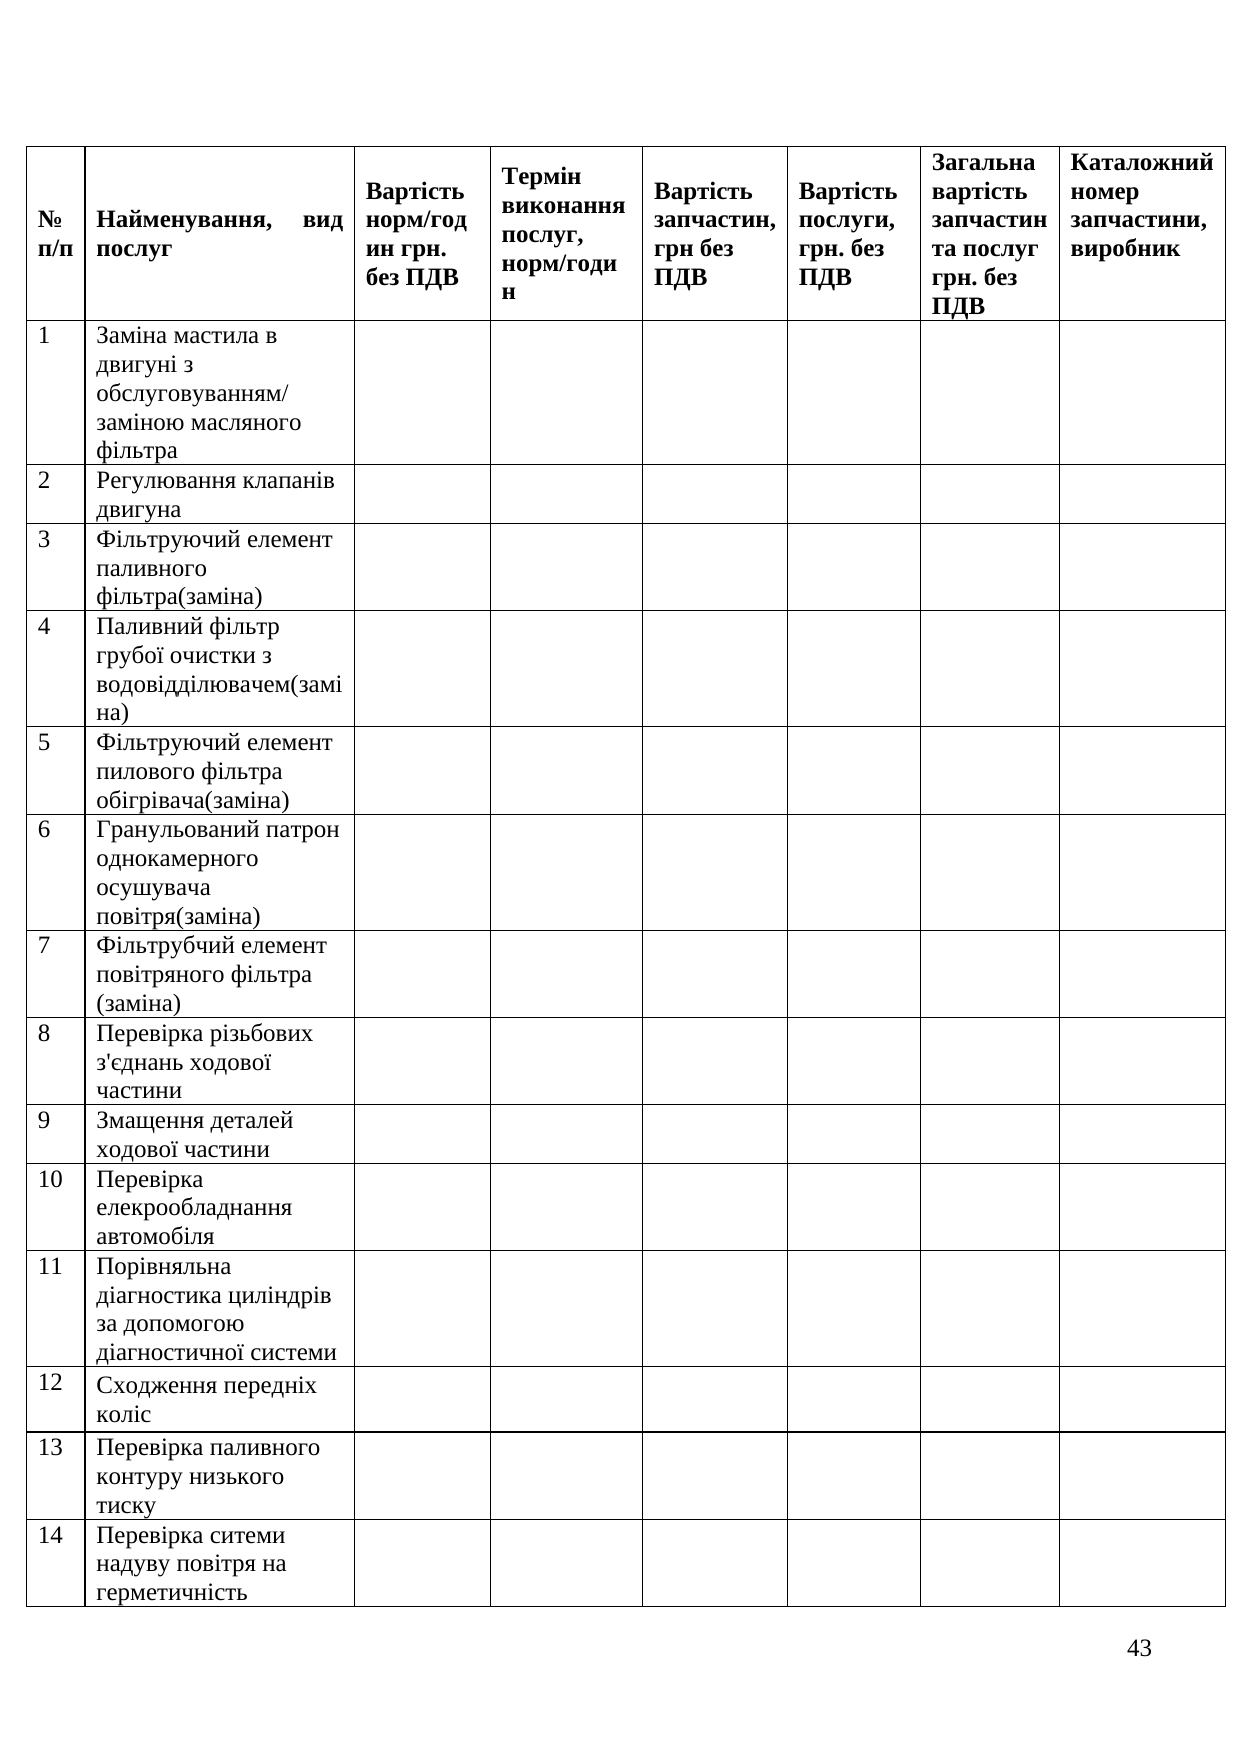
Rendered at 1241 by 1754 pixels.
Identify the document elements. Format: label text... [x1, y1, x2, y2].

table_cell [1060, 465, 1225, 523]
table_cell [643, 1251, 787, 1366]
table_cell [643, 815, 787, 929]
table_cell [788, 465, 920, 523]
table_cell Змащення деталей ходової частини [86, 1105, 354, 1163]
table_cell [491, 611, 642, 726]
table_cell [1060, 1164, 1225, 1250]
table_cell [921, 931, 1059, 1017]
table_cell [491, 1433, 642, 1519]
table_cell 13 [27, 1433, 84, 1519]
table_cell [788, 321, 920, 464]
table_cell [355, 931, 490, 1017]
table_cell Перевірка ситеми надуву повітря на герметичність [86, 1520, 354, 1606]
table_cell [491, 1105, 642, 1163]
table_cell [643, 465, 787, 523]
table_cell [355, 465, 490, 523]
table_cell Перевірка різьбових з'єднань ходової частини [86, 1018, 354, 1104]
table_cell [788, 524, 920, 610]
table_cell Фільтруючий елемент паливного фільтра(заміна) [86, 524, 354, 610]
table_cell Фільтруючий елемент пилового фільтра обігрівача(заміна) [86, 727, 354, 813]
table_cell 3 [27, 524, 84, 610]
table_cell [788, 1164, 920, 1250]
table_cell [491, 1018, 642, 1104]
table_cell 14 [27, 1520, 84, 1606]
table_cell Перевірка елекрообладнання автомобіля [86, 1164, 354, 1250]
table_cell [643, 321, 787, 464]
table_cell [788, 931, 920, 1017]
table_cell 12 [27, 1367, 84, 1431]
table_cell [643, 727, 787, 813]
table_cell Перевірка паливного контуру низького тиску [86, 1433, 354, 1519]
table_cell Паливний фільтр грубої очистки з водовідділювачем(заміна) [86, 611, 354, 726]
table_cell Заміна мастила в двигуні з обслуговуванням/ заміною масляного фільтра [86, 321, 354, 464]
table_cell [355, 1520, 490, 1606]
table_cell [921, 321, 1059, 464]
table_cell [355, 1433, 490, 1519]
table_cell Регулювання клапанів двигуна [86, 465, 354, 523]
table_cell [921, 611, 1059, 726]
table_cell [355, 1164, 490, 1250]
table_cell 8 [27, 1018, 84, 1104]
table_cell [491, 1164, 642, 1250]
table_cell [643, 931, 787, 1017]
table_cell [921, 524, 1059, 610]
table_cell [788, 611, 920, 726]
table_cell 11 [27, 1251, 84, 1366]
table_header Найменування, вид послуг [86, 147, 354, 319]
table_cell [921, 1367, 1059, 1431]
table_cell [491, 321, 642, 464]
table_cell [643, 524, 787, 610]
table_cell Порівняльна діагностика циліндрів за допомогою діагностичної системи [86, 1251, 354, 1366]
table_cell [355, 1367, 490, 1431]
table_header Вартість запчастин, грн без ПДВ [643, 147, 787, 319]
table_cell [491, 931, 642, 1017]
table_cell 1 [27, 321, 84, 464]
table_cell [921, 465, 1059, 523]
table_cell [788, 1367, 920, 1431]
table_cell [921, 1105, 1059, 1163]
table_cell [355, 1018, 490, 1104]
table_cell [921, 1164, 1059, 1250]
table_cell [643, 1520, 787, 1606]
table_cell [491, 524, 642, 610]
table_cell 6 [27, 815, 84, 929]
table_cell [788, 1105, 920, 1163]
table_cell [355, 524, 490, 610]
table_cell [1060, 1520, 1225, 1606]
table_cell [1060, 1018, 1225, 1104]
table_cell 7 [27, 931, 84, 1017]
table_cell Гранульований патрон однокамерного осушувача повітря(заміна) [86, 815, 354, 929]
table_cell [1060, 1105, 1225, 1163]
table_cell [355, 611, 490, 726]
table_cell [491, 465, 642, 523]
table_cell [491, 1520, 642, 1606]
table_cell [355, 727, 490, 813]
table_header Вартість послуги, грн. без ПДВ [788, 147, 920, 319]
table_cell 5 [27, 727, 84, 813]
table_cell [1060, 611, 1225, 726]
table_cell 9 [27, 1105, 84, 1163]
table_cell [1060, 321, 1225, 464]
table_cell [788, 1018, 920, 1104]
table_cell 4 [27, 611, 84, 726]
table_cell [1060, 524, 1225, 610]
table_cell [1060, 1251, 1225, 1366]
table_cell [788, 1520, 920, 1606]
table_cell [921, 1018, 1059, 1104]
table_cell [643, 1433, 787, 1519]
table_header Загальна вартість запчастин та послуг грн. без ПДВ [921, 147, 1059, 319]
table_cell [643, 611, 787, 726]
table_cell 10 [27, 1164, 84, 1250]
table_cell [355, 815, 490, 929]
table_cell [1060, 815, 1225, 929]
table_header № п/п [27, 147, 84, 319]
table_cell Фільтрубчий елемент повітряного фільтра (заміна) [86, 931, 354, 1017]
table_cell [643, 1105, 787, 1163]
table_cell [788, 1433, 920, 1519]
table_cell [788, 1251, 920, 1366]
table_cell [921, 815, 1059, 929]
table_cell [355, 1105, 490, 1163]
table_cell [491, 815, 642, 929]
table_cell [921, 727, 1059, 813]
table_header Термін виконання послуг, норм/годин [491, 147, 642, 319]
table_cell [788, 727, 920, 813]
table_cell [643, 1367, 787, 1431]
table_cell [491, 727, 642, 813]
table_cell [1060, 1367, 1225, 1431]
table_cell [1060, 931, 1225, 1017]
table_cell [921, 1433, 1059, 1519]
table_cell [643, 1018, 787, 1104]
table_cell [355, 1251, 490, 1366]
table_cell [355, 321, 490, 464]
table_header Вартість норм/годин грн. без ПДВ [355, 147, 490, 319]
table_cell [491, 1367, 642, 1431]
table_cell Сходження передніх коліс [86, 1367, 354, 1431]
table_cell [921, 1520, 1059, 1606]
table_cell [921, 1251, 1059, 1366]
table_cell [1060, 727, 1225, 813]
table_cell [491, 1251, 642, 1366]
table_cell [788, 815, 920, 929]
table_cell [643, 1164, 787, 1250]
table_cell 2 [27, 465, 84, 523]
table_cell [1060, 1433, 1225, 1519]
table_header Каталожний номер запчастини, виробник [1060, 147, 1225, 319]
